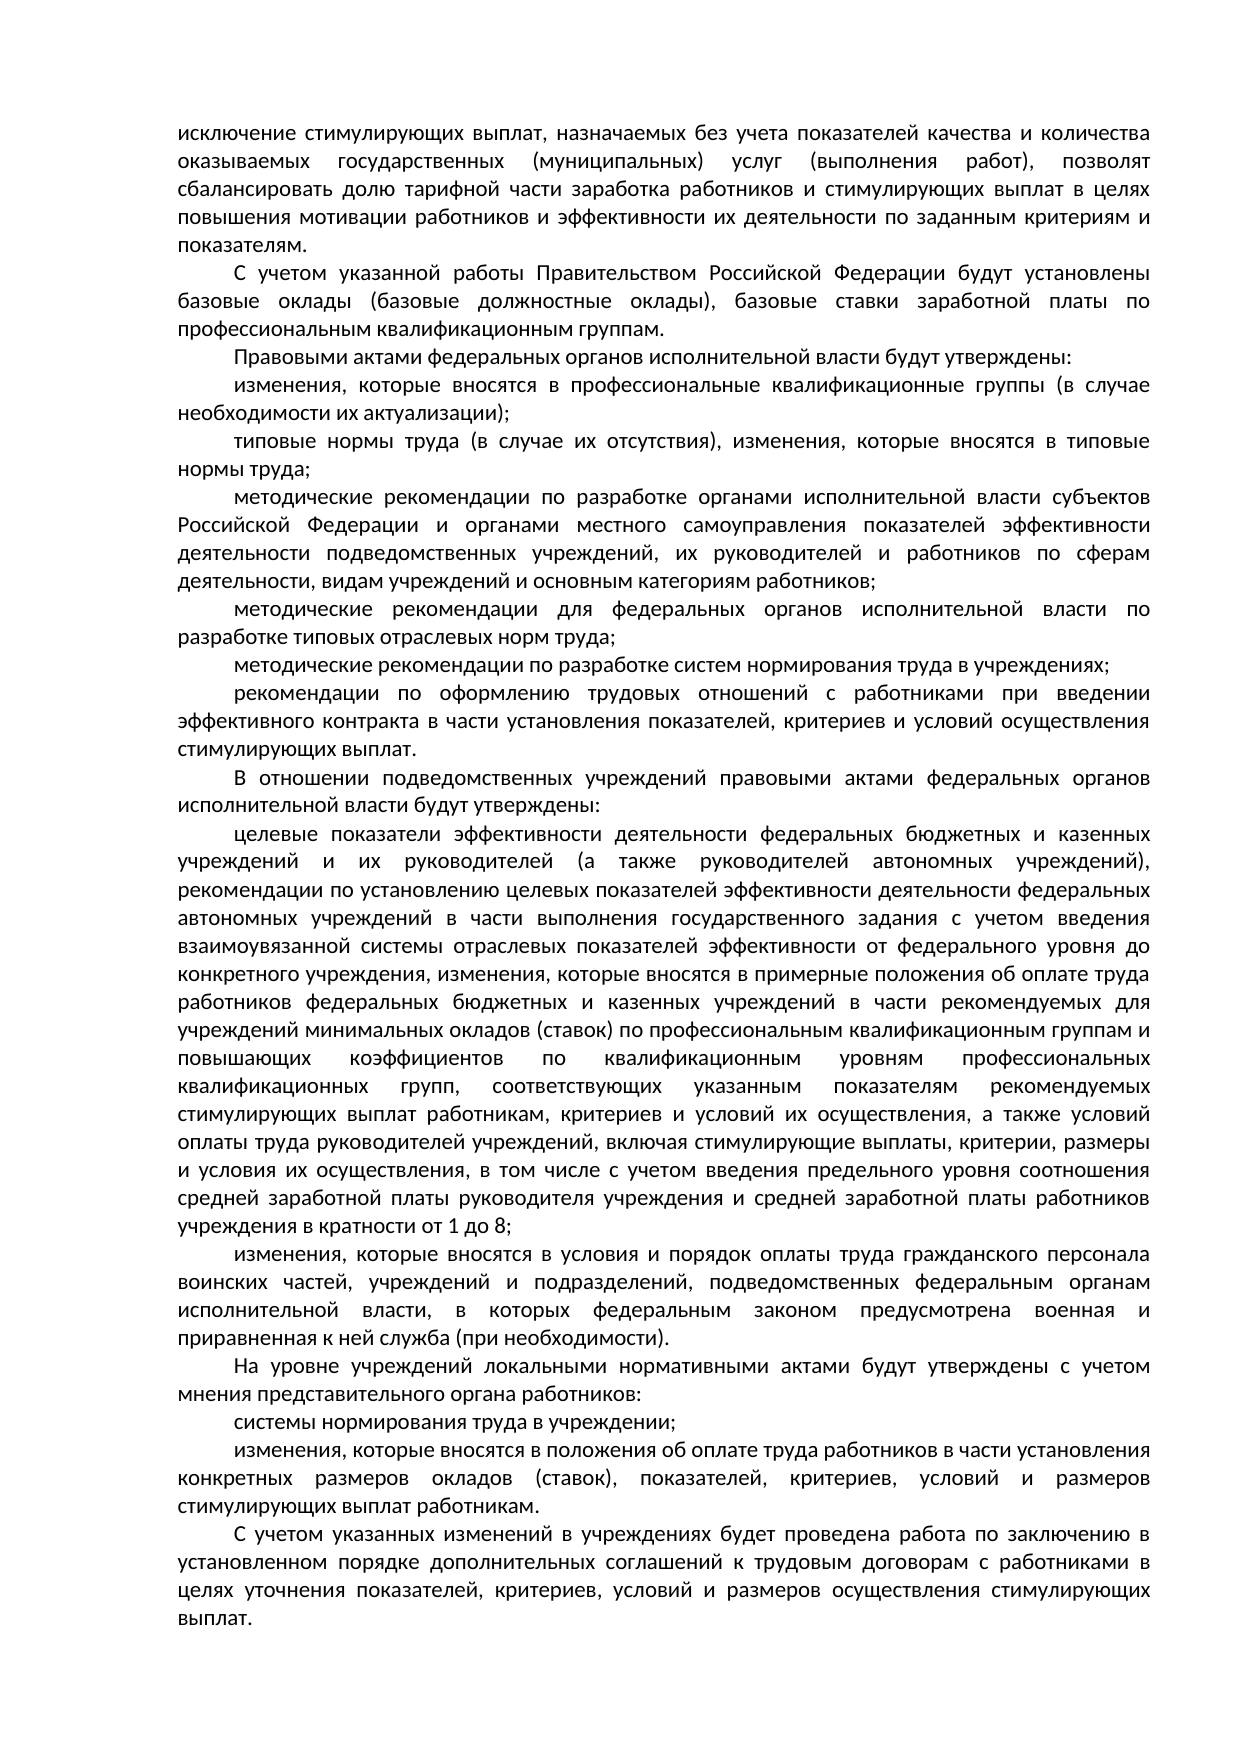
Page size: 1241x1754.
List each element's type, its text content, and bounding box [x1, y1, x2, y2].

text изменения, которые вносятся в положения об оплате труда работников в части установления конкретных размеров окладов (ставок), показателей, критериев, условий и размеров стимулирующих выплат работникам. [177, 1435, 1152, 1519]
text С учетом указанной работы Правительством Российской Федерации будут установлены базовые оклады (базовые должностные оклады), базовые ставки заработной платы по профессиональным квалификационным группам. [177, 258, 1152, 342]
text На уровне учреждений локальными нормативными актами будут утверждены с учетом мнения представительного органа работников: [177, 1351, 1152, 1407]
text Правовыми актами федеральных органов исполнительной власти будут утверждены: [177, 342, 1152, 370]
text рекомендации по оформлению трудовых отношений с работниками при введении эффективного контракта в части установления показателей, критериев и условий осуществления стимулирующих выплат. [177, 678, 1152, 763]
text В отношении подведомственных учреждений правовыми актами федеральных органов исполнительной власти будут утверждены: [177, 763, 1152, 819]
text методические рекомендации по разработке органами исполнительной власти субъектов Российской Федерации и органами местного самоуправления показателей эффективности деятельности подведомственных учреждений, их руководителей и работников по сферам деятельности, видам учреждений и основным категориям работников; [177, 482, 1152, 594]
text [177, 118, 1152, 258]
text методические рекомендации по разработке систем нормирования труда в учреждениях; [177, 651, 1152, 678]
text типовые нормы труда (в случае их отсутствия), изменения, которые вносятся в типовые нормы труда; [177, 426, 1152, 482]
text методические рекомендации для федеральных органов исполнительной власти по разработке типовых отраслевых норм труда; [177, 594, 1152, 651]
text изменения, которые вносятся в условия и порядок оплаты труда гражданского персонала воинских частей, учреждений и подразделений, подведомственных федеральным органам исполнительной власти, в которых федеральным законом предусмотрена военная и приравненная к ней служба (при необходимости). [177, 1239, 1152, 1351]
text С учетом указанных изменений в учреждениях будет проведена работа по заключению в установленном порядке дополнительных соглашений к трудовым договорам с работниками в целях уточнения показателей, критериев, условий и размеров осуществления стимулирующих выплат. [177, 1519, 1152, 1631]
text целевые показатели эффективности деятельности федеральных бюджетных и казенных учреждений и их руководителей (а также руководителей автономных учреждений), рекомендации по установлению целевых показателей эффективности деятельности федеральных автономных учреждений в части выполнения государственного задания с учетом введения взаимоувязанной системы отраслевых показателей эффективности от федерального уровня до конкретного учреждения, изменения, которые вносятся в примерные положения об оплате труда работников федеральных бюджетных и казенных учреждений в части рекомендуемых для учреждений минимальных окладов (ставок) по профессиональным квалификационным группам и повышающих коэффициентов по квалификационным уровням профессиональных квалификационных групп, соответствующих указанным показателям рекомендуемых стимулирующих выплат работникам, критериев и условий их осуществления, а также условий оплаты труда руководителей учреждений, включая стимулирующие выплаты, критерии, размеры и условия их осуществления, в том числе с учетом введения предельного уровня соотношения средней заработной платы руководителя учреждения и средней заработной платы работников учреждения в кратности от 1 до 8; [177, 819, 1152, 1239]
text системы нормирования труда в учреждении; [177, 1407, 1152, 1435]
text изменения, которые вносятся в профессиональные квалификационные группы (в случае необходимости их актуализации); [177, 370, 1152, 426]
